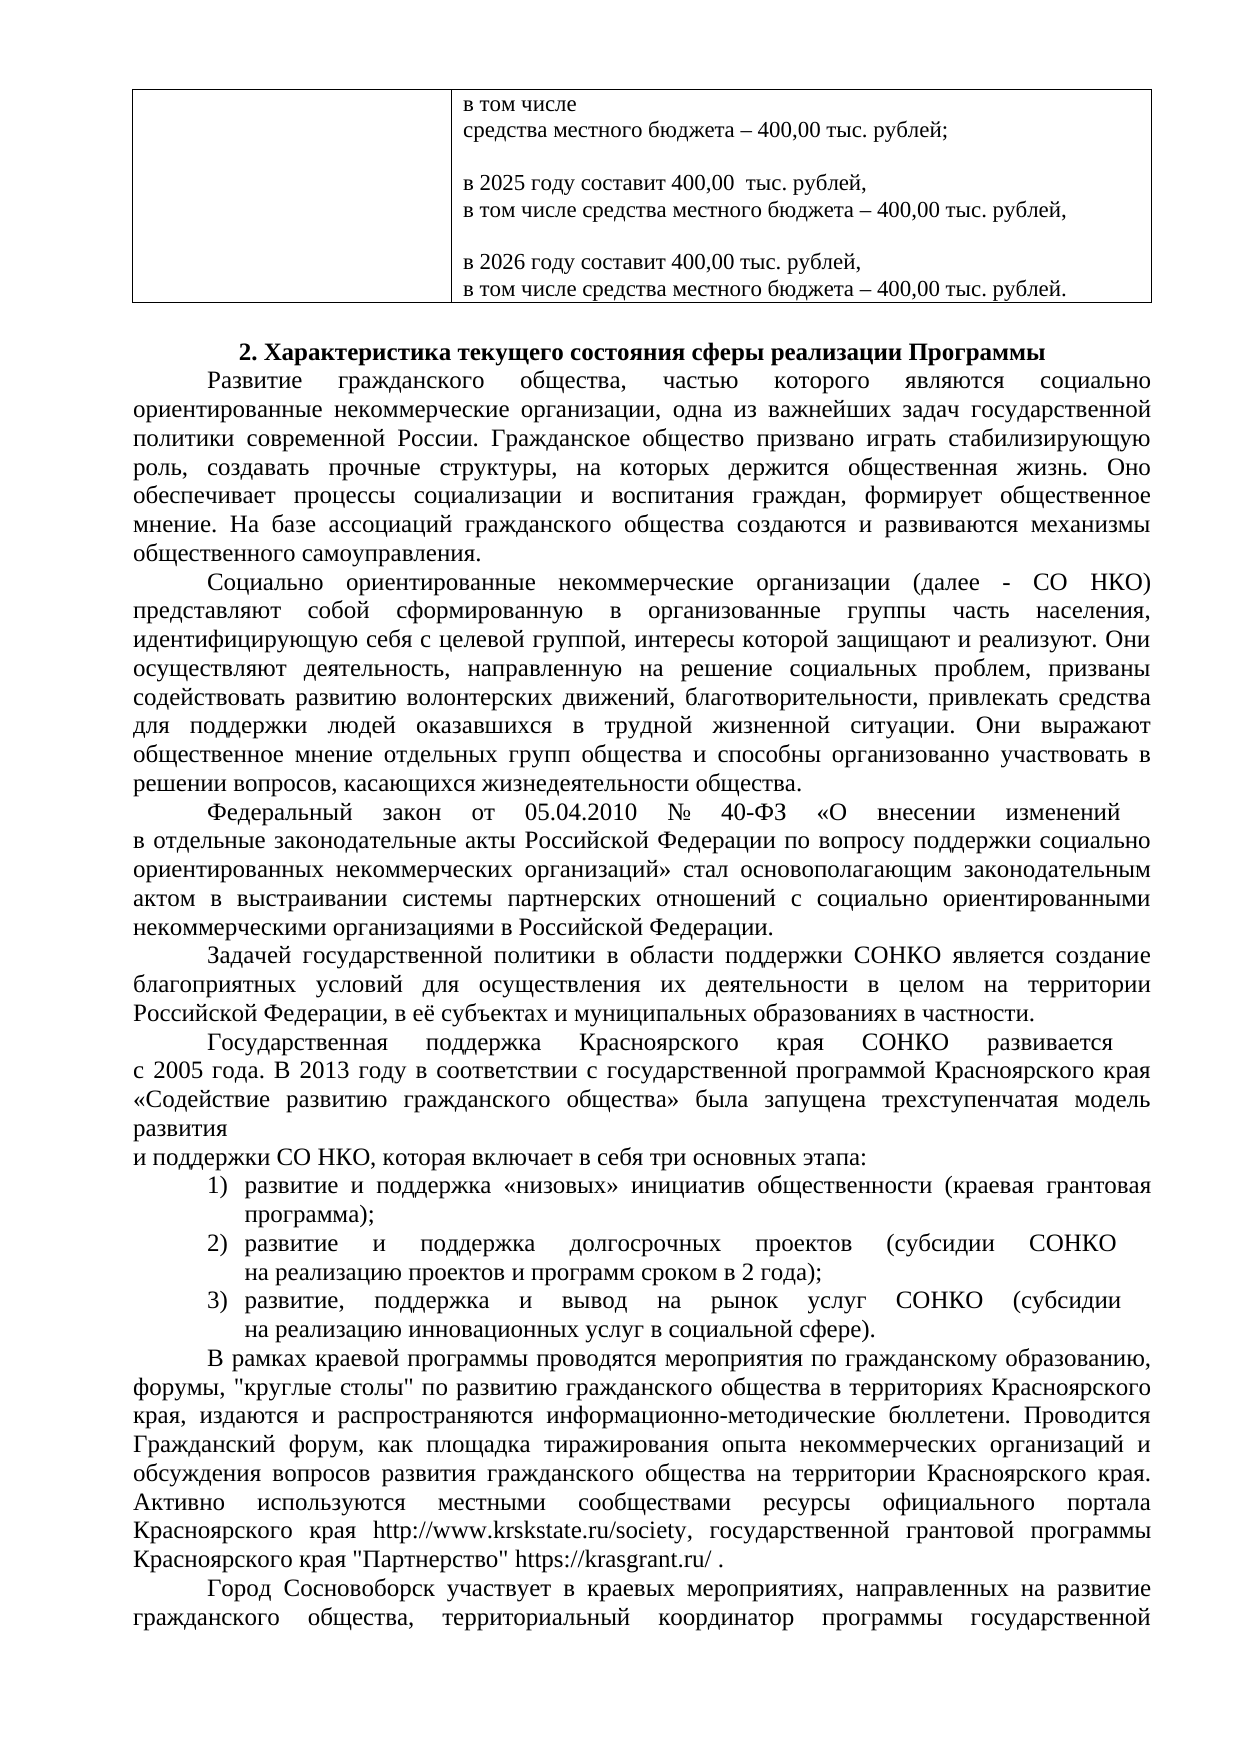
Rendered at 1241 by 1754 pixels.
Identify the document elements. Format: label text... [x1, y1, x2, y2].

list развитие и поддержка долгосрочных проектов (субсидии СОНКО на реализацию проектов и программ сроком в 2 года); [207, 1228, 1152, 1285]
text 2. Характеристика текущего состояния сферы реализации Программы [133, 337, 1152, 365]
text Государственная поддержка Красноярского края СОНКО развивается с 2005 года. В 2013 году в соответствии с государственной программой Красноярского края «Содействие развитию гражданского общества» была запущена трехступенчатая модель развития и поддержки СО НКО, которая включает в себя три основных этапа: [133, 1027, 1152, 1170]
text Федеральный закон от 05.04.2010 № 40-ФЗ «О внесении изменений в отдельные законодательные акты Российской Федерации по вопросу поддержки социально ориентированных некоммерческих организаций» стал основополагающим законодательным актом в выстраивании системы партнерских отношений с социально ориентированными некоммерческими организациями в Российской Федерации. [133, 797, 1152, 940]
text Задачей государственной политики в области поддержки СОНКО является создание благоприятных условий для осуществления их деятельности в целом на территории Российской Федерации, в её субъектах и муниципальных образованиях в частности. [133, 940, 1152, 1027]
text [133, 1573, 1152, 1630]
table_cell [133, 90, 451, 302]
list развитие и поддержка «низовых» инициатив общественности (краевая грантовая программа); [207, 1170, 1152, 1228]
text Развитие гражданского общества, частью которого являются социально ориентированные некоммерческие организации, одна из важнейших задач государственной политики современной России. Гражданское общество призвано играть стабилизирующую роль, создавать прочные структуры, на которых держится общественная жизнь. Оно обеспечивает процессы социализации и воспитания граждан, формирует общественное мнение. На базе ассоциаций гражданского общества создаются и развиваются механизмы общественного самоуправления. [133, 365, 1152, 567]
text В рамках краевой программы проводятся мероприятия по гражданскому образованию, форумы, "круглые столы" по развитию гражданского общества в территориях Красноярского края, издаются и распространяются информационно-методические бюллетени. Проводится Гражданский форум, как площадка тиражирования опыта некоммерческих организаций и обсуждения вопросов развития гражданского общества на территории Красноярского края. Активно используются местными сообществами ресурсы официального портала Красноярского края http://www.krskstate.ru/society, государственной грантовой программы Красноярского края "Партнерство" https://krasgrant.ru/ . [133, 1343, 1152, 1573]
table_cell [452, 90, 1151, 302]
text Социально ориентированные некоммерческие организации (далее - СО НКО) представляют собой сформированную в организованные группы часть населения, идентифицирующую себя с целевой группой, интересы которой защищают и реализуют. Они осуществляют деятельность, направленную на решение социальных проблем, призваны содействовать развитию волонтерских движений, благотворительности, привлекать средства для поддержки людей оказавшихся в трудной жизненной ситуации. Они выражают общественное мнение отдельных групп общества и способны организованно участвовать в решении вопросов, касающихся жизнедеятельности общества. [133, 567, 1152, 797]
list развитие, поддержка и вывод на рынок услуг СОНКО (субсидии на реализацию инновационных услуг в социальной сфере). [207, 1285, 1152, 1343]
